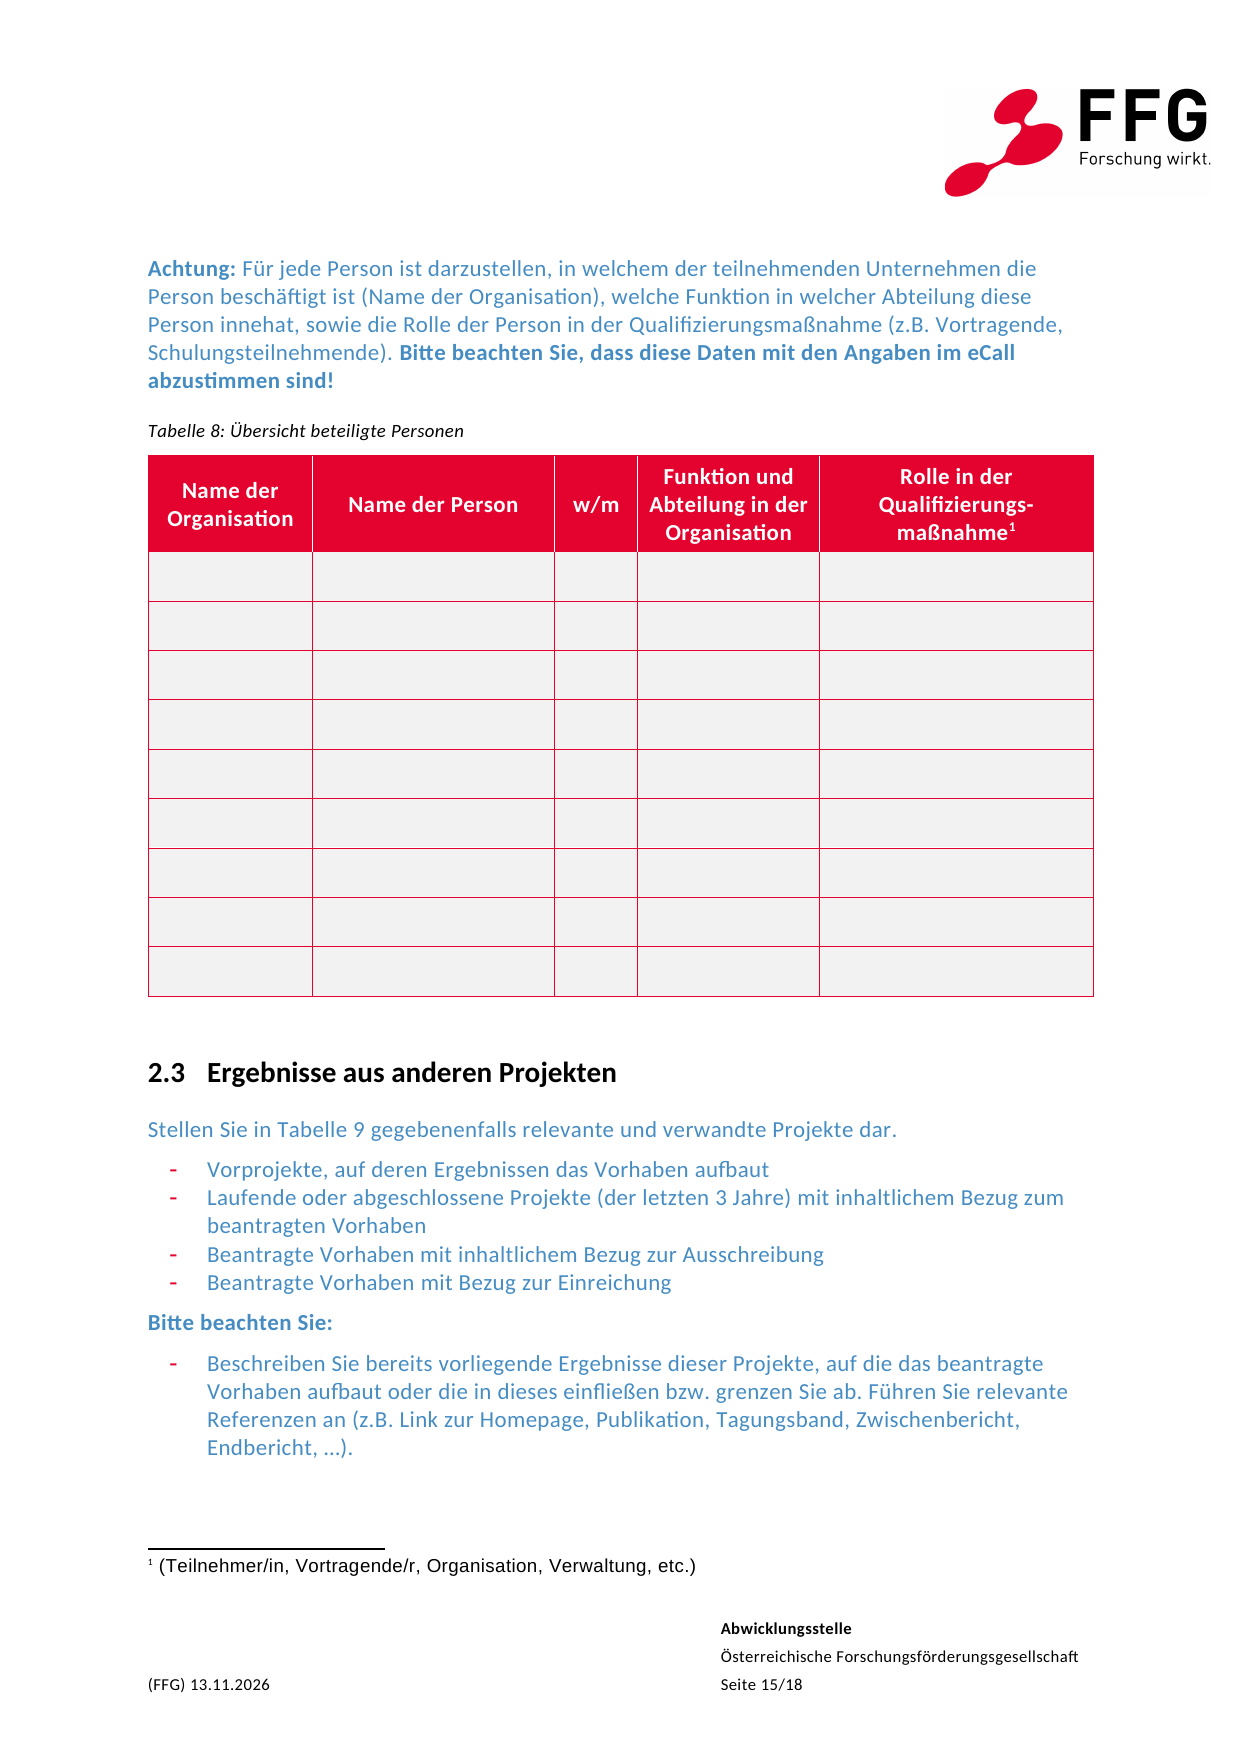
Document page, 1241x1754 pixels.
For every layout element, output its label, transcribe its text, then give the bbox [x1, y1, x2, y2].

table_cell [313, 799, 554, 847]
table_cell [638, 799, 819, 847]
table_cell [149, 898, 312, 946]
text Bitte beachten Sie: [148, 1308, 1092, 1336]
list Beantragte Vorhaben mit inhaltlichem Bezug zur Ausschreibung [169, 1239, 1108, 1268]
table_cell [555, 651, 637, 699]
table_cell [313, 750, 554, 798]
table_cell [555, 947, 637, 996]
table_cell [313, 651, 554, 699]
table_cell [149, 799, 312, 847]
table_cell [820, 849, 1093, 897]
table_cell [149, 552, 312, 601]
picture [944, 88, 1211, 197]
subtitle Ergebnisse aus anderen Projekten [148, 1054, 1092, 1089]
table_cell [820, 799, 1093, 847]
table_header Funktion und Abteilung in der Organisation [638, 456, 819, 552]
table_cell [820, 552, 1093, 601]
table_cell [149, 651, 312, 699]
table_cell [149, 750, 312, 798]
table_cell [149, 700, 312, 749]
table_header w/m [555, 456, 637, 552]
table_cell [638, 750, 819, 798]
table_cell [638, 947, 819, 996]
table_cell [555, 602, 637, 650]
table_cell [313, 602, 554, 650]
list Laufende oder abgeschlossene Projekte (der letzten 3 Jahre) mit inhaltlichem Bezug zum beantragten Vorhaben [169, 1183, 1108, 1239]
table_cell [638, 898, 819, 946]
table_cell [555, 750, 637, 798]
table_cell [638, 552, 819, 601]
table_cell [555, 799, 637, 847]
table_header Name der Person [313, 456, 554, 552]
table_cell [313, 849, 554, 897]
table_cell [313, 700, 554, 749]
table_cell [149, 849, 312, 897]
list Vorprojekte, auf deren Ergebnissen das Vorhaben aufbaut [169, 1155, 1108, 1183]
table_cell [638, 700, 819, 749]
table_cell [313, 552, 554, 601]
table_cell [820, 947, 1093, 996]
table_cell [820, 898, 1093, 946]
table_cell [313, 898, 554, 946]
table_cell [638, 849, 819, 897]
table_cell [313, 947, 554, 996]
table_cell [638, 602, 819, 650]
text Achtung: Für jede Person ist darzustellen, in welchem der teilnehmenden Unternehmen die Person beschäftigt ist (Name der Organisation), welche Funktion in welcher Abteilung diese Person innehat, sowie die Rolle der Person in der Qualifizierungsmaßnahme (z.B. Vortragende, Schulungsteilnehmende). Bitte beachten Sie, dass diese Daten mit den Angaben im eCall abzustimmen sind! [148, 254, 1092, 394]
table_cell [820, 750, 1093, 798]
text Tabelle 8: Übersicht beteiligte Personen [148, 419, 1092, 442]
table_header Rolle in der Qualifizierungs-maßnahme [820, 456, 1093, 552]
table_cell [555, 700, 637, 749]
table_cell [820, 651, 1093, 699]
table_cell [555, 849, 637, 897]
table_cell [149, 602, 312, 650]
table_cell [149, 947, 312, 996]
table_cell [820, 602, 1093, 650]
table_header Name der Organisation [149, 456, 312, 552]
list Beschreiben Sie bereits vorliegende Ergebnisse dieser Projekte, auf die das beantragte Vorhaben aufbaut oder die in dieses einfließen bzw. grenzen Sie ab. Führen Sie relevante Referenzen an (z.B. Link zur Homepage, Publikation, Tagungsband, Zwischenbericht, Endbericht, …). [169, 1349, 1108, 1461]
table_cell [555, 552, 637, 601]
list Beantragte Vorhaben mit Bezug zur Einreichung [169, 1268, 1108, 1296]
text Stellen Sie in Tabelle 9 gegebenenfalls relevante und verwandte Projekte dar. [148, 1114, 1092, 1143]
table_cell [638, 651, 819, 699]
table_cell [820, 700, 1093, 749]
table_cell [555, 898, 637, 946]
